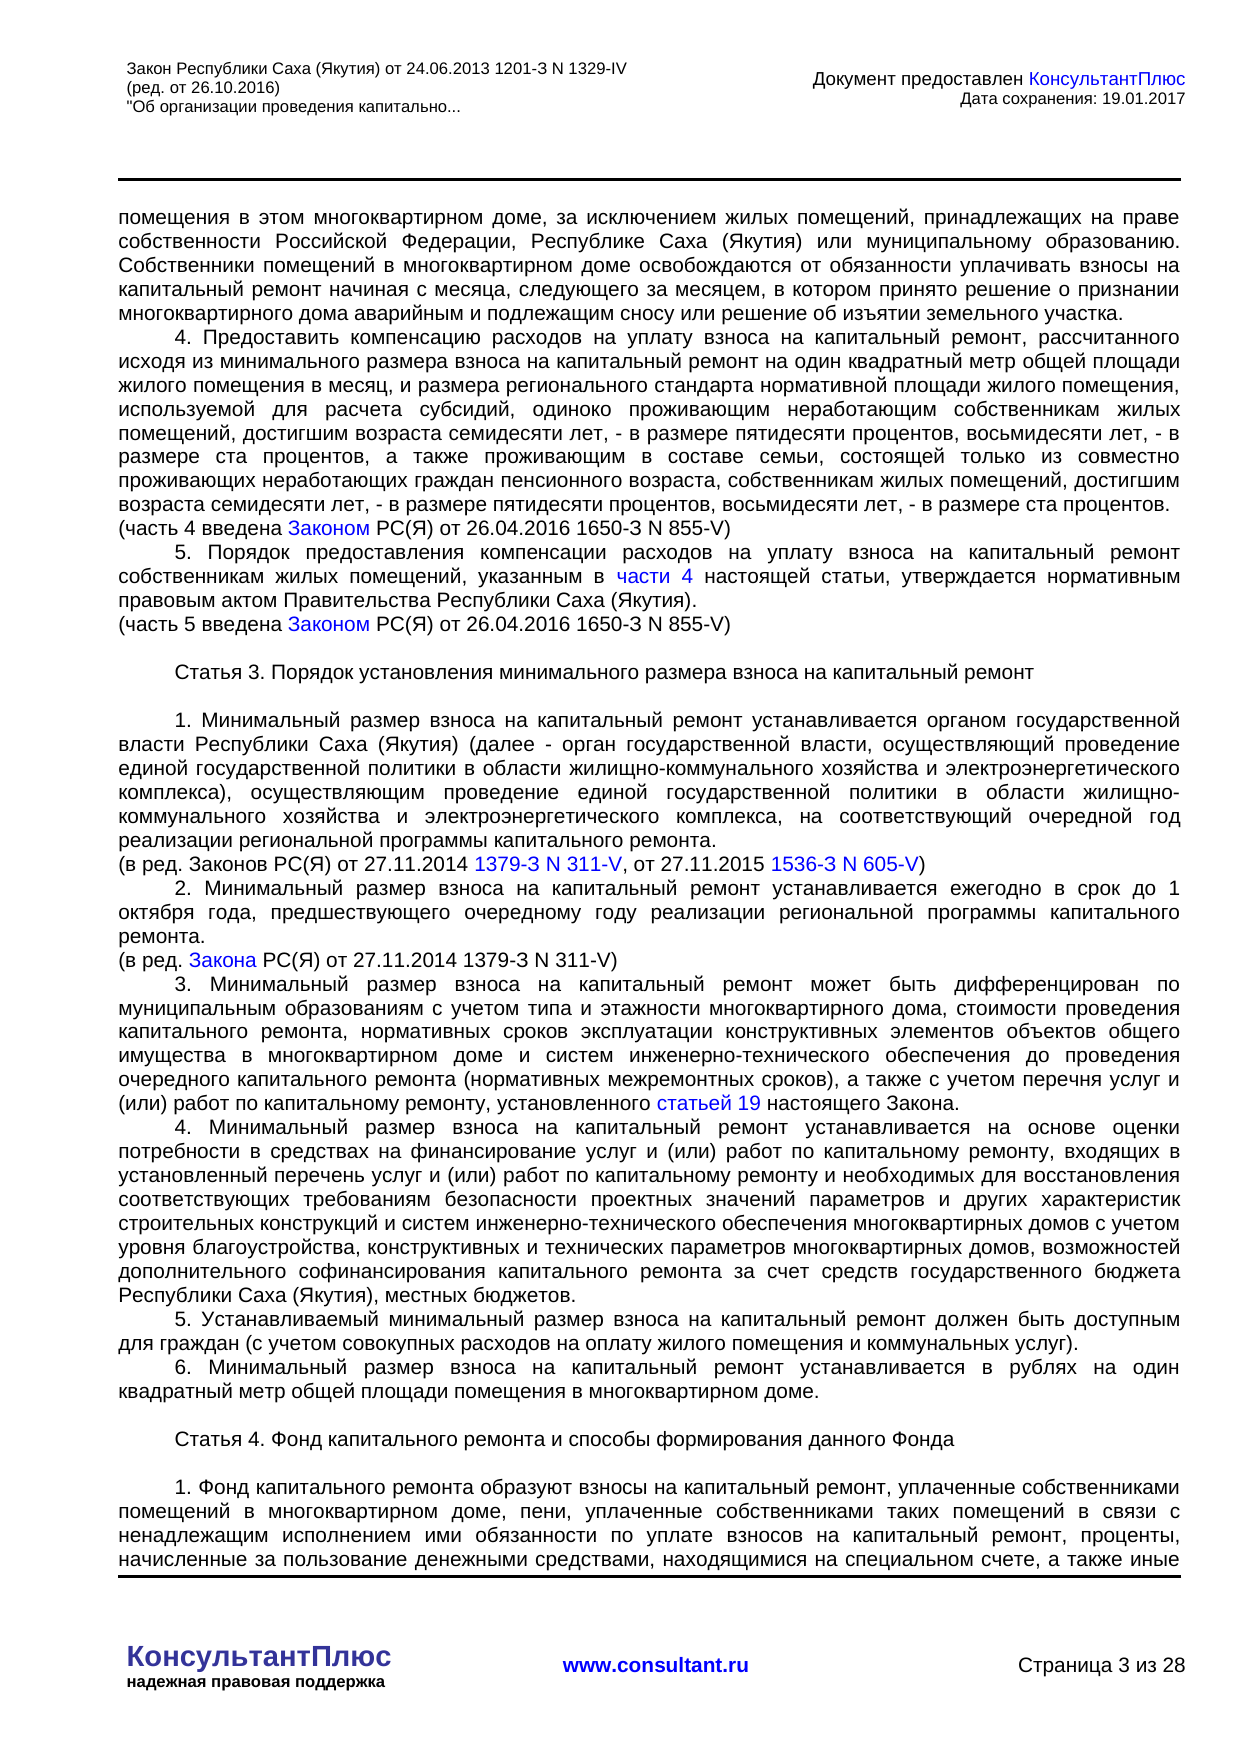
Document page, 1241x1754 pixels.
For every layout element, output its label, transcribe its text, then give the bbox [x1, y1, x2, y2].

text (часть 4 введена Законом РС(Я) от 26.04.2016 1650-З N 855-V) [118, 516, 1181, 540]
text 2. Минимальный размер взноса на капитальный ремонт устанавливается ежегодно в срок до 1 октября года, предшествующего очередному году реализации региональной программы капитального ремонта. [118, 876, 1181, 947]
text 1. Минимальный размер взноса на капитальный ремонт устанавливается органом государственной власти Республики Саха (Якутия) (далее - орган государственной власти, осуществляющий проведение единой государственной политики в области жилищно-коммунального хозяйства и электроэнергетического комплекса), осуществляющим проведение единой государственной политики в области жилищно-коммунального хозяйства и электроэнергетического комплекса, на соответствующий очередной год реализации региональной программы капитального ремонта. [118, 708, 1181, 852]
text (в ред. Закона РС(Я) от 27.11.2014 1379-З N 311-V) [118, 947, 1181, 971]
text (часть 5 введена Законом РС(Я) от 26.04.2016 1650-З N 855-V) [118, 612, 1181, 636]
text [118, 205, 1181, 324]
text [118, 1474, 1181, 1570]
text 5. Порядок предоставления компенсации расходов на уплату взноса на капитальный ремонт собственникам жилых помещений, указанным в части 4 настоящей статьи, утверждается нормативным правовым актом Правительства Республики Саха (Якутия). [118, 540, 1181, 612]
text Статья 4. Фонд капитального ремонта и способы формирования данного Фонда [118, 1427, 1181, 1451]
text 5. Устанавливаемый минимальный размер взноса на капитальный ремонт должен быть доступным для граждан (с учетом совокупных расходов на оплату жилого помещения и коммунальных услуг). [118, 1307, 1181, 1355]
text 3. Минимальный размер взноса на капитальный ремонт может быть дифференцирован по муниципальным образованиям с учетом типа и этажности многоквартирного дома, стоимости проведения капитального ремонта, нормативных сроков эксплуатации конструктивных элементов объектов общего имущества в многоквартирном доме и систем инженерно-технического обеспечения до проведения очередного капитального ремонта (нормативных межремонтных сроков), а также с учетом перечня услуг и (или) работ по капитальному ремонту, установленного статьей 19 настоящего Закона. [118, 971, 1181, 1115]
text 4. Минимальный размер взноса на капитальный ремонт устанавливается на основе оценки потребности в средствах на финансирование услуг и (или) работ по капитальному ремонту, входящих в установленный перечень услуг и (или) работ по капитальному ремонту и необходимых для восстановления соответствующих требованиям безопасности проектных значений параметров и других характеристик строительных конструкций и систем инженерно-технического обеспечения многоквартирных домов с учетом уровня благоустройства, конструктивных и технических параметров многоквартирных домов, возможностей дополнительного софинансирования капитального ремонта за счет средств государственного бюджета Республики Саха (Якутия), местных бюджетов. [118, 1115, 1181, 1307]
text Статья 3. Порядок установления минимального размера взноса на капитальный ремонт [118, 660, 1181, 684]
text 4. Предоставить компенсацию расходов на уплату взноса на капитальный ремонт, рассчитанного исходя из минимального размера взноса на капитальный ремонт на один квадратный метр общей площади жилого помещения в месяц, и размера регионального стандарта нормативной площади жилого помещения, используемой для расчета субсидий, одиноко проживающим неработающим собственникам жилых помещений, достигшим возраста семидесяти лет, - в размере пятидесяти процентов, восьмидесяти лет, - в размере ста процентов, а также проживающим в составе семьи, состоящей только из совместно проживающих неработающих граждан пенсионного возраста, собственникам жилых помещений, достигшим возраста семидесяти лет, - в размере пятидесяти процентов, восьмидесяти лет, - в размере ста процентов. [118, 324, 1181, 516]
text 6. Минимальный размер взноса на капитальный ремонт устанавливается в рублях на один квадратный метр общей площади помещения в многоквартирном доме. [118, 1355, 1181, 1403]
text (в ред. Законов РС(Я) от 27.11.2014 1379-З N 311-V, от 27.11.2015 1536-З N 605-V) [118, 852, 1181, 876]
